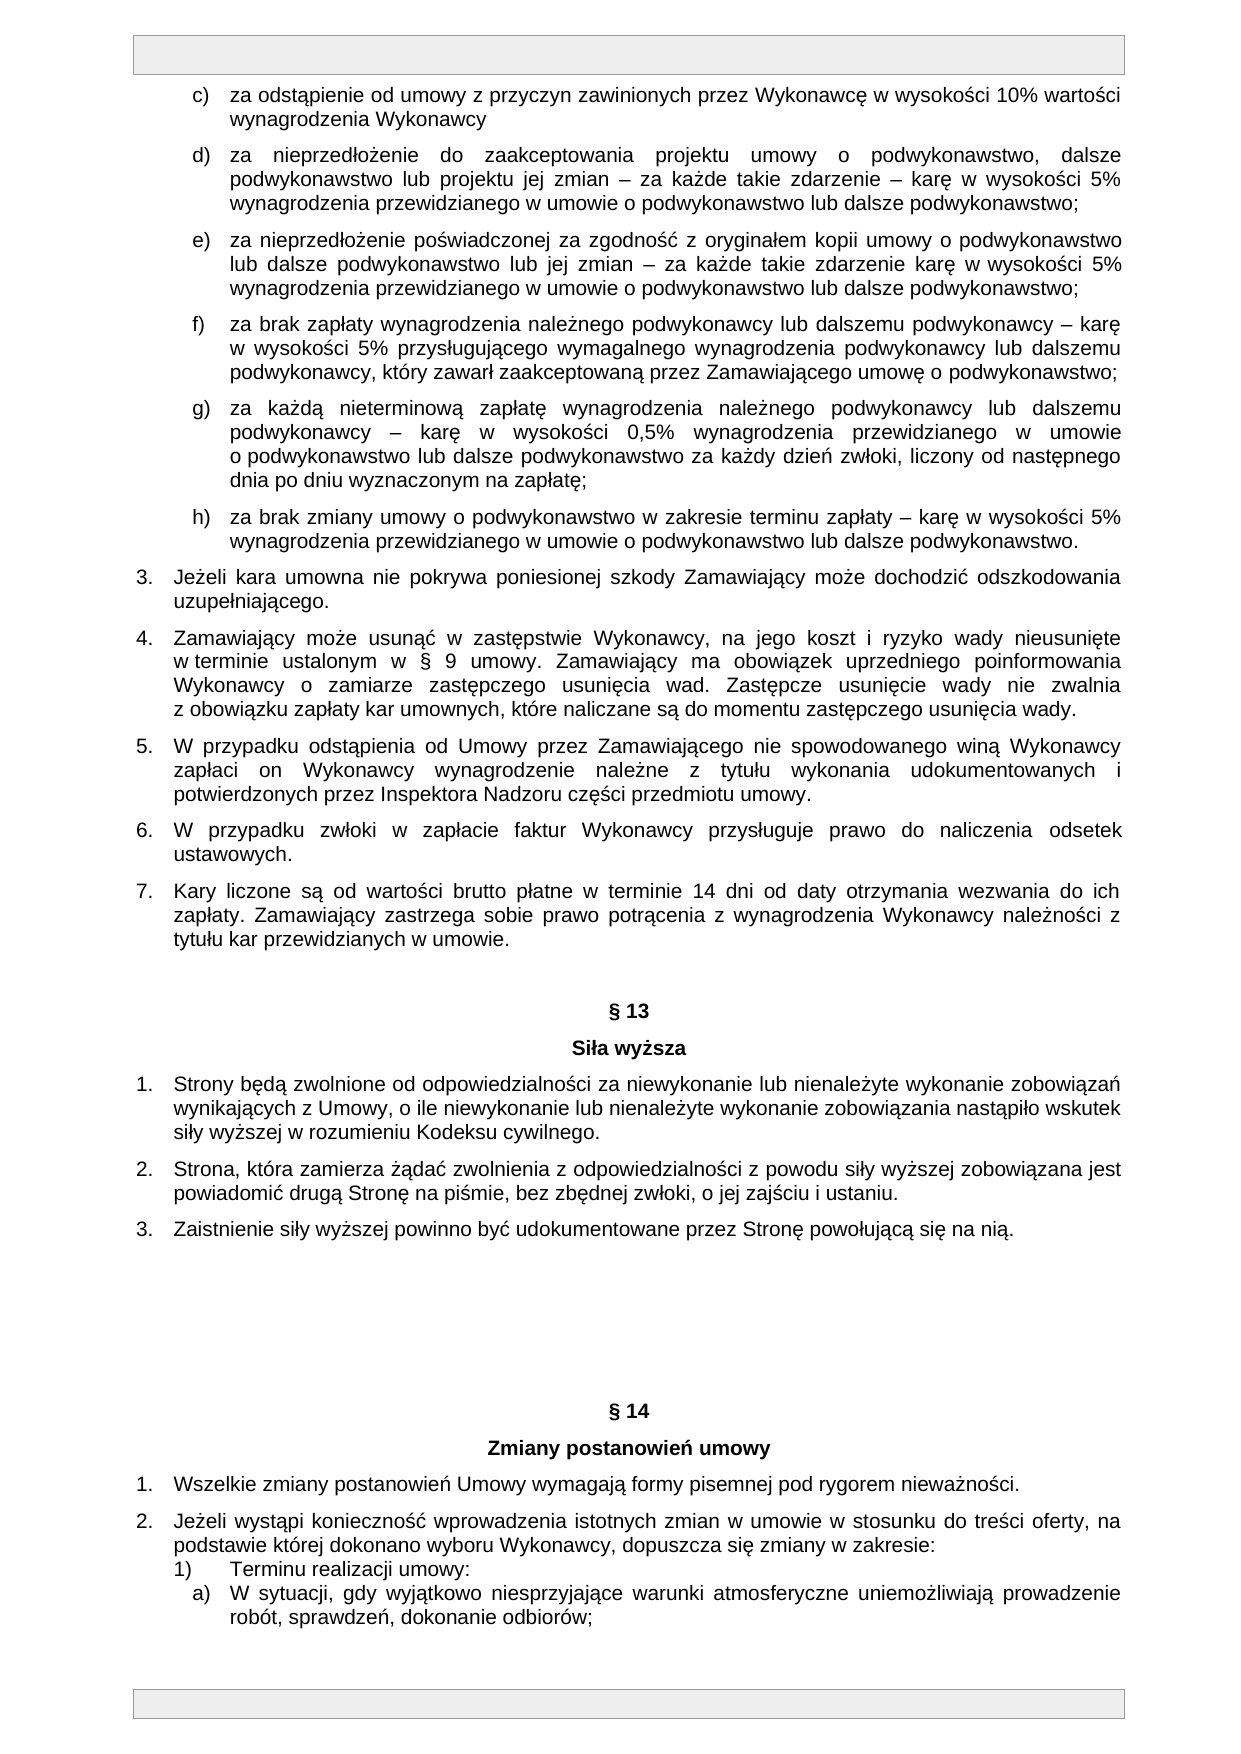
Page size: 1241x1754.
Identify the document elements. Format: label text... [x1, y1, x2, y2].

list za każdą nieterminową zapłatę wynagrodzenia należnego podwykonawcy lub dalszemu podwykonawcy – karę w wysokości 0,5% wynagrodzenia przewidzianego w umowie o podwykonawstwo lub dalsze podwykonawstwo za każdy dzień zwłoki, liczony od następnego dnia po dniu wyznaczonym na zapłatę; [192, 396, 1122, 492]
list za nieprzedłożenie do zaakceptowania projektu umowy o podwykonawstwo, dalsze podwykonawstwo lub projektu jej zmian – za każde takie zdarzenie – karę w wysokości 5% wynagrodzenia przewidzianego w umowie o podwykonawstwo lub dalsze podwykonawstwo; [192, 143, 1122, 215]
text § 13 [136, 999, 1122, 1023]
list za brak zapłaty wynagrodzenia należnego podwykonawcy lub dalszemu podwykonawcy – karę w wysokości 5% przysługującego wymagalnego wynagrodzenia podwykonawcy lub dalszemu podwykonawcy, który zawarł zaakceptowaną przez Zamawiającego umowę o podwykonawstwo; [192, 312, 1122, 384]
text § 14 [136, 1399, 1122, 1423]
text 1. Strony będą zwolnione od odpowiedzialności za niewykonanie lub nienależyte wykonanie zobowiązań wynikających z Umowy, o ile niewykonanie lub nienależyte wykonanie zobowiązania nastąpiło wskutek siły wyższej w rozumieniu Kodeksu cywilnego. [136, 1072, 1122, 1144]
list za brak zmiany umowy o podwykonawstwo w zakresie terminu zapłaty – karę w wysokości 5% wynagrodzenia przewidzianego w umowie o podwykonawstwo lub dalsze podwykonawstwo. [192, 504, 1122, 552]
text 1. Wszelkie zmiany postanowień Umowy wymagają formy pisemnej pod rygorem nieważności. [136, 1472, 1122, 1496]
list za nieprzedłożenie poświadczonej za zgodność z oryginałem kopii umowy o podwykonawstwo lub dalsze podwykonawstwo lub jej zmian – za każde takie zdarzenie karę w wysokości 5% wynagrodzenia przewidzianego w umowie o podwykonawstwo lub dalsze podwykonawstwo; [192, 227, 1122, 299]
list za odstąpienie od umowy z przyczyn zawinionych przez Wykonawcę w wysokości 10% wartości wynagrodzenia Wykonawcy [192, 83, 1122, 131]
text Siła wyższa [136, 1036, 1122, 1060]
text 2. Strona, która zamierza żądać zwolnienia z odpowiedzialności z powodu siły wyższej zobowiązana jest powiadomić drugą Stronę na piśmie, bez zbędnej zwłoki, o jej zajściu i ustaniu. [136, 1157, 1122, 1204]
list Terminu realizacji umowy: [173, 1557, 1122, 1581]
text 4. Zamawiający może usunąć w zastępstwie Wykonawcy, na jego koszt i ryzyko wady nieusunięte w terminie ustalonym w § 9 umowy. Zamawiający ma obowiązek uprzedniego poinformowania Wykonawcy o zamiarze zastępczego usunięcia wad. Zastępcze usunięcie wady nie zwalnia z obowiązku zapłaty kar umownych, które naliczane są do momentu zastępczego usunięcia wady. [136, 625, 1122, 721]
text 7. Kary liczone są od wartości brutto płatne w terminie 14 dni od daty otrzymania wezwania do ich zapłaty. Zamawiający zastrzega sobie prawo potrącenia z wynagrodzenia Wykonawcy należności z tytułu kar przewidzianych w umowie. [136, 878, 1122, 950]
text 3. Zaistnienie siły wyższej powinno być udokumentowane przez Stronę powołującą się na nią. [136, 1217, 1122, 1241]
text 2. Jeżeli wystąpi konieczność wprowadzenia istotnych zmian w umowie w stosunku do treści oferty, na podstawie której dokonano wyboru Wykonawcy, dopuszcza się zmiany w zakresie: [136, 1509, 1122, 1557]
text 6. W przypadku zwłoki w zapłacie faktur Wykonawcy przysługuje prawo do naliczenia odsetek ustawowych. [136, 818, 1122, 866]
text Zmiany postanowień umowy [136, 1436, 1122, 1460]
text 3. Jeżeli kara umowna nie pokrywa poniesionej szkody Zamawiający może dochodzić odszkodowania uzupełniającego. [136, 565, 1122, 613]
text 5. W przypadku odstąpienia od Umowy przez Zamawiającego nie spowodowanego winą Wykonawcy zapłaci on Wykonawcy wynagrodzenie należne z tytułu wykonania udokumentowanych i potwierdzonych przez Inspektora Nadzoru części przedmiotu umowy. [136, 734, 1122, 806]
list W sytuacji, gdy wyjątkowo niesprzyjające warunki atmosferyczne uniemożliwiają prowadzenie robót, sprawdzeń, dokonanie odbiorów; [192, 1581, 1122, 1628]
